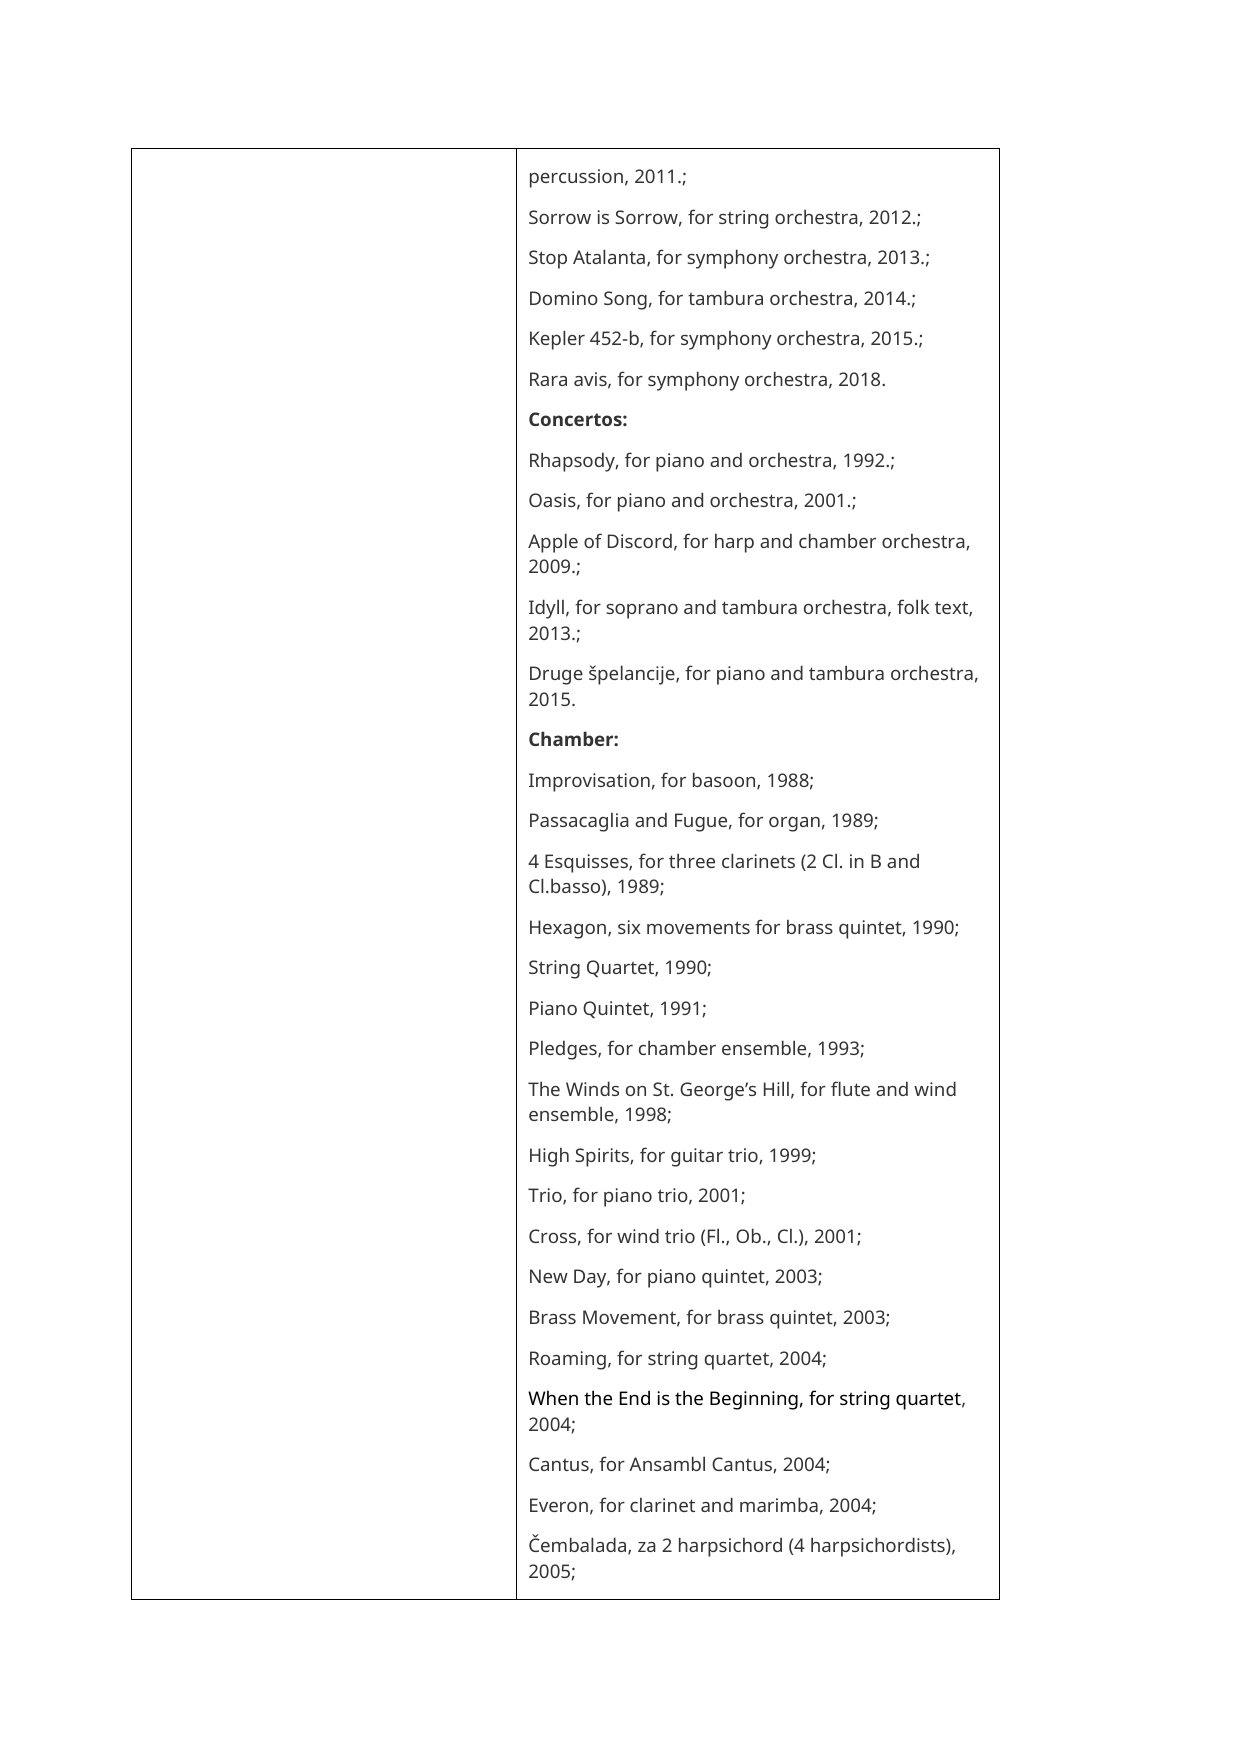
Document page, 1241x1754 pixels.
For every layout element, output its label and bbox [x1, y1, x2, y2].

table_cell [132, 149, 516, 1598]
table_cell [517, 149, 999, 1598]
